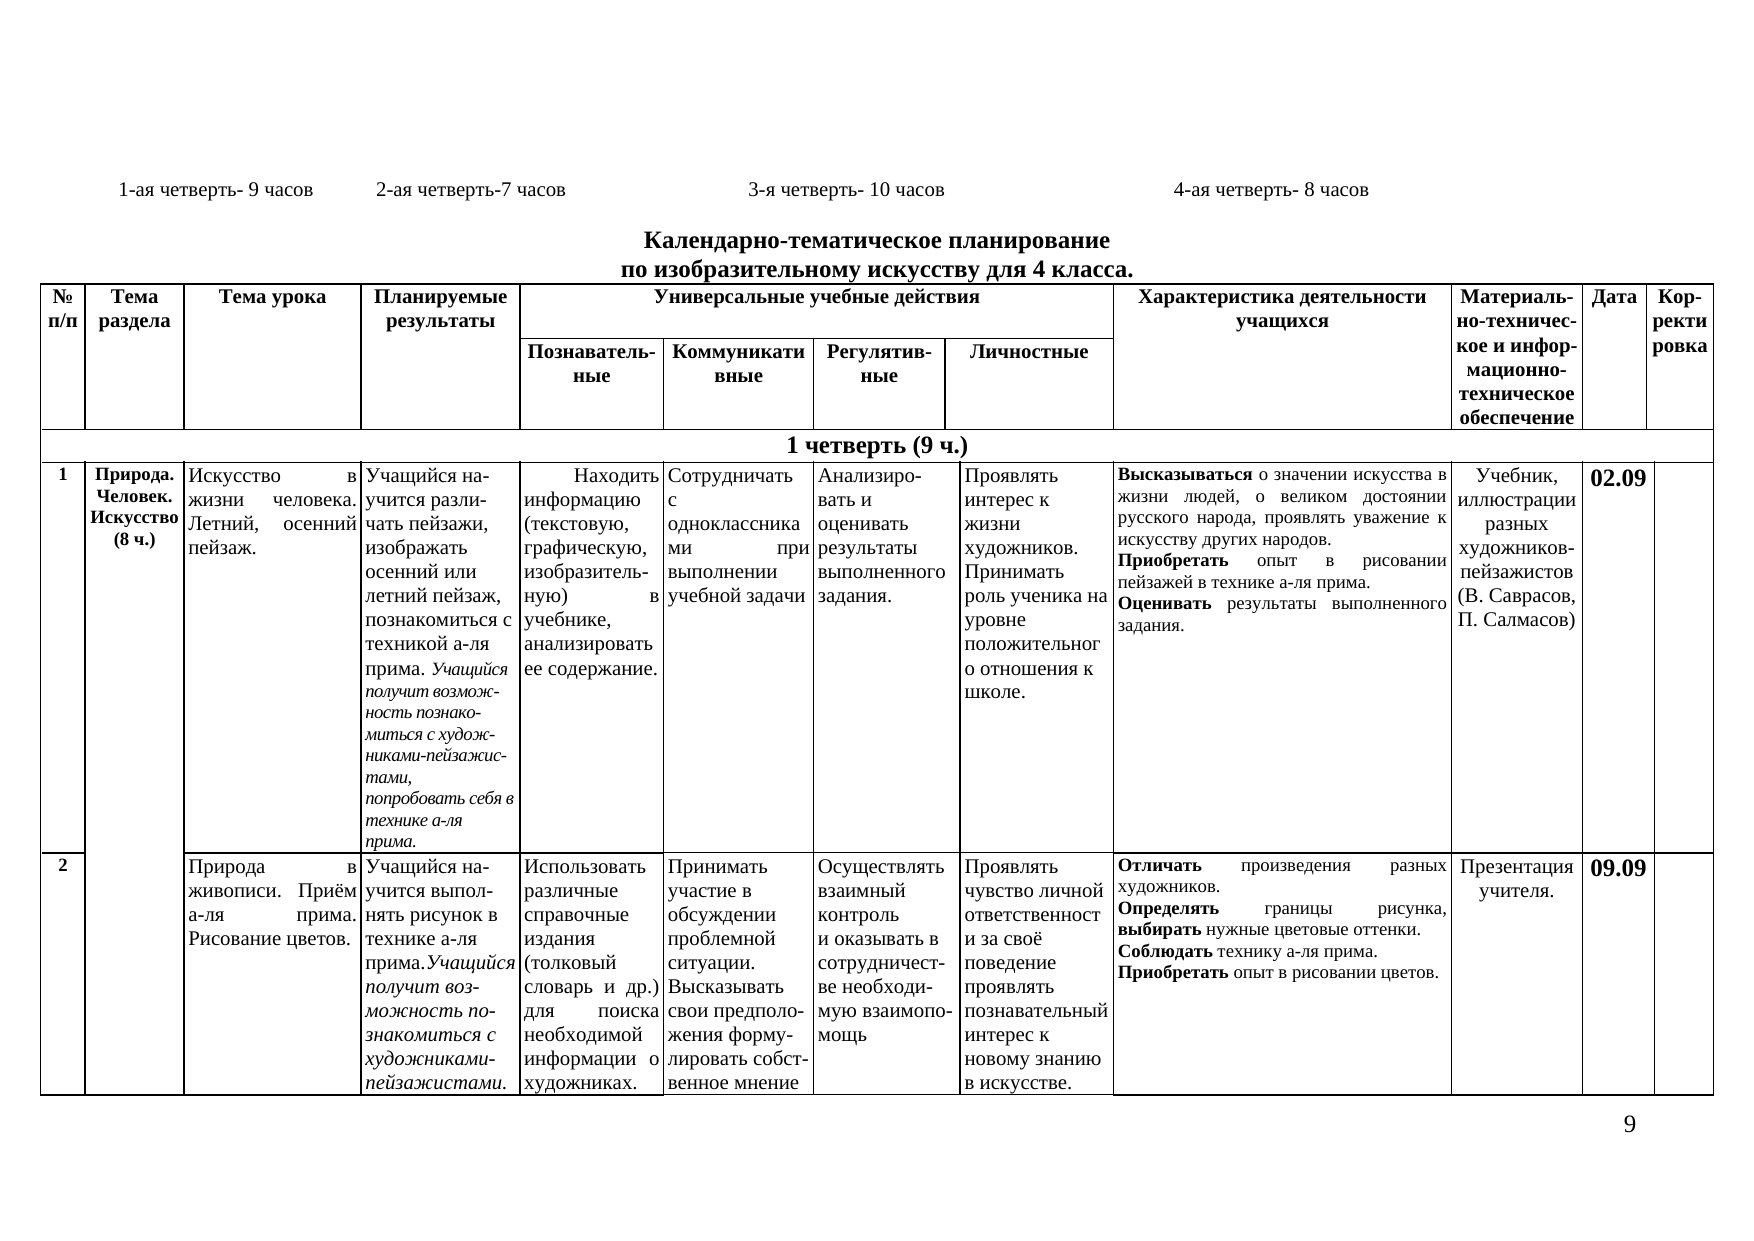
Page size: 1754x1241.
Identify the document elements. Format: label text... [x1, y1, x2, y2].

table_cell Сотрудничать с одноклассниками при выполнении учебной задачи [664, 463, 813, 852]
table_header Планируемые результаты [362, 285, 519, 429]
table_cell [1655, 463, 1713, 852]
table_header Тема урока [185, 285, 360, 429]
table_header Универсальные учебные действия [521, 285, 1113, 337]
table_cell Находить информацию (текстовую, графическую, изобразитель-ную) в учебнике, анализировать ее содержание. [521, 463, 663, 852]
table_cell 1 [41, 463, 84, 852]
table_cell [185, 854, 360, 1094]
table_cell Анализиро-вать и оценивать результаты выполненного задания. [814, 463, 959, 852]
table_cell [362, 854, 519, 1094]
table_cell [814, 853, 959, 1094]
table_cell 1 четверть (9 ч.) [41, 430, 1713, 461]
table_header Дата [1583, 285, 1646, 429]
table_cell Учебник, иллюстрации разных художников-пейзажистов (В. Саврасов, П. Салмасов) [1452, 463, 1582, 852]
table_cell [1452, 854, 1582, 1094]
table_header Кор-ректи ровка [1647, 285, 1713, 429]
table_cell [664, 853, 813, 1094]
text 1-ая четверть- 9 часов 2-ая четверть-7 часов 3-я четверть- 10 часов 4-ая четверть- 8 часов [118, 177, 1636, 201]
table_header Характеристика деятельности учащихся [1114, 285, 1451, 429]
table_cell Регулятив-ные [814, 339, 944, 429]
text по изобразительному искусству для 4 класса. [118, 254, 1636, 283]
text Календарно-тематическое планирование [118, 225, 1636, 254]
table_cell Высказываться о значении искусства в жизни людей, о великом достоянии русского народа, проявлять уважение к искусству других народов. Приобретать опыт в рисовании пейзажей в технике а-ля прима. Оценивать результаты выполненного задания. [1114, 463, 1451, 852]
table_cell 09.09 [1583, 854, 1654, 1094]
table_cell Проявлять интерес к жизни художников. Принимать роль ученика на уровне положительного отношения к школе. [961, 463, 1113, 852]
table_cell [1655, 854, 1713, 1094]
table_cell Коммуникативные [664, 339, 813, 429]
table_cell Учащийся на-учится разли-чать пейзажи, изображать осенний или летний пейзаж, познакомиться с техникой а-ля прима. Учащийся получит возмож-ность познако-миться с худож-никами-пейзажис-тами, попробовать себя в технике а-ля прима. [362, 463, 519, 852]
table_cell 2 [41, 853, 84, 1094]
table_header Тема раздела [86, 285, 183, 429]
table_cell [1114, 854, 1451, 1094]
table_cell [961, 853, 1113, 1094]
table_cell Познаватель-ные [521, 339, 663, 429]
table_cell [521, 854, 663, 1094]
table_cell Искусство в жизни человека. Летний, осенний пейзаж. [185, 463, 360, 852]
table_cell Личностные [946, 339, 1113, 429]
table_header № п/п [41, 285, 84, 429]
table_cell 02.09 [1583, 463, 1654, 852]
table_cell Природа. Человек. Искусство (8 ч.) [86, 463, 183, 1094]
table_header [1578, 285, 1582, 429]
